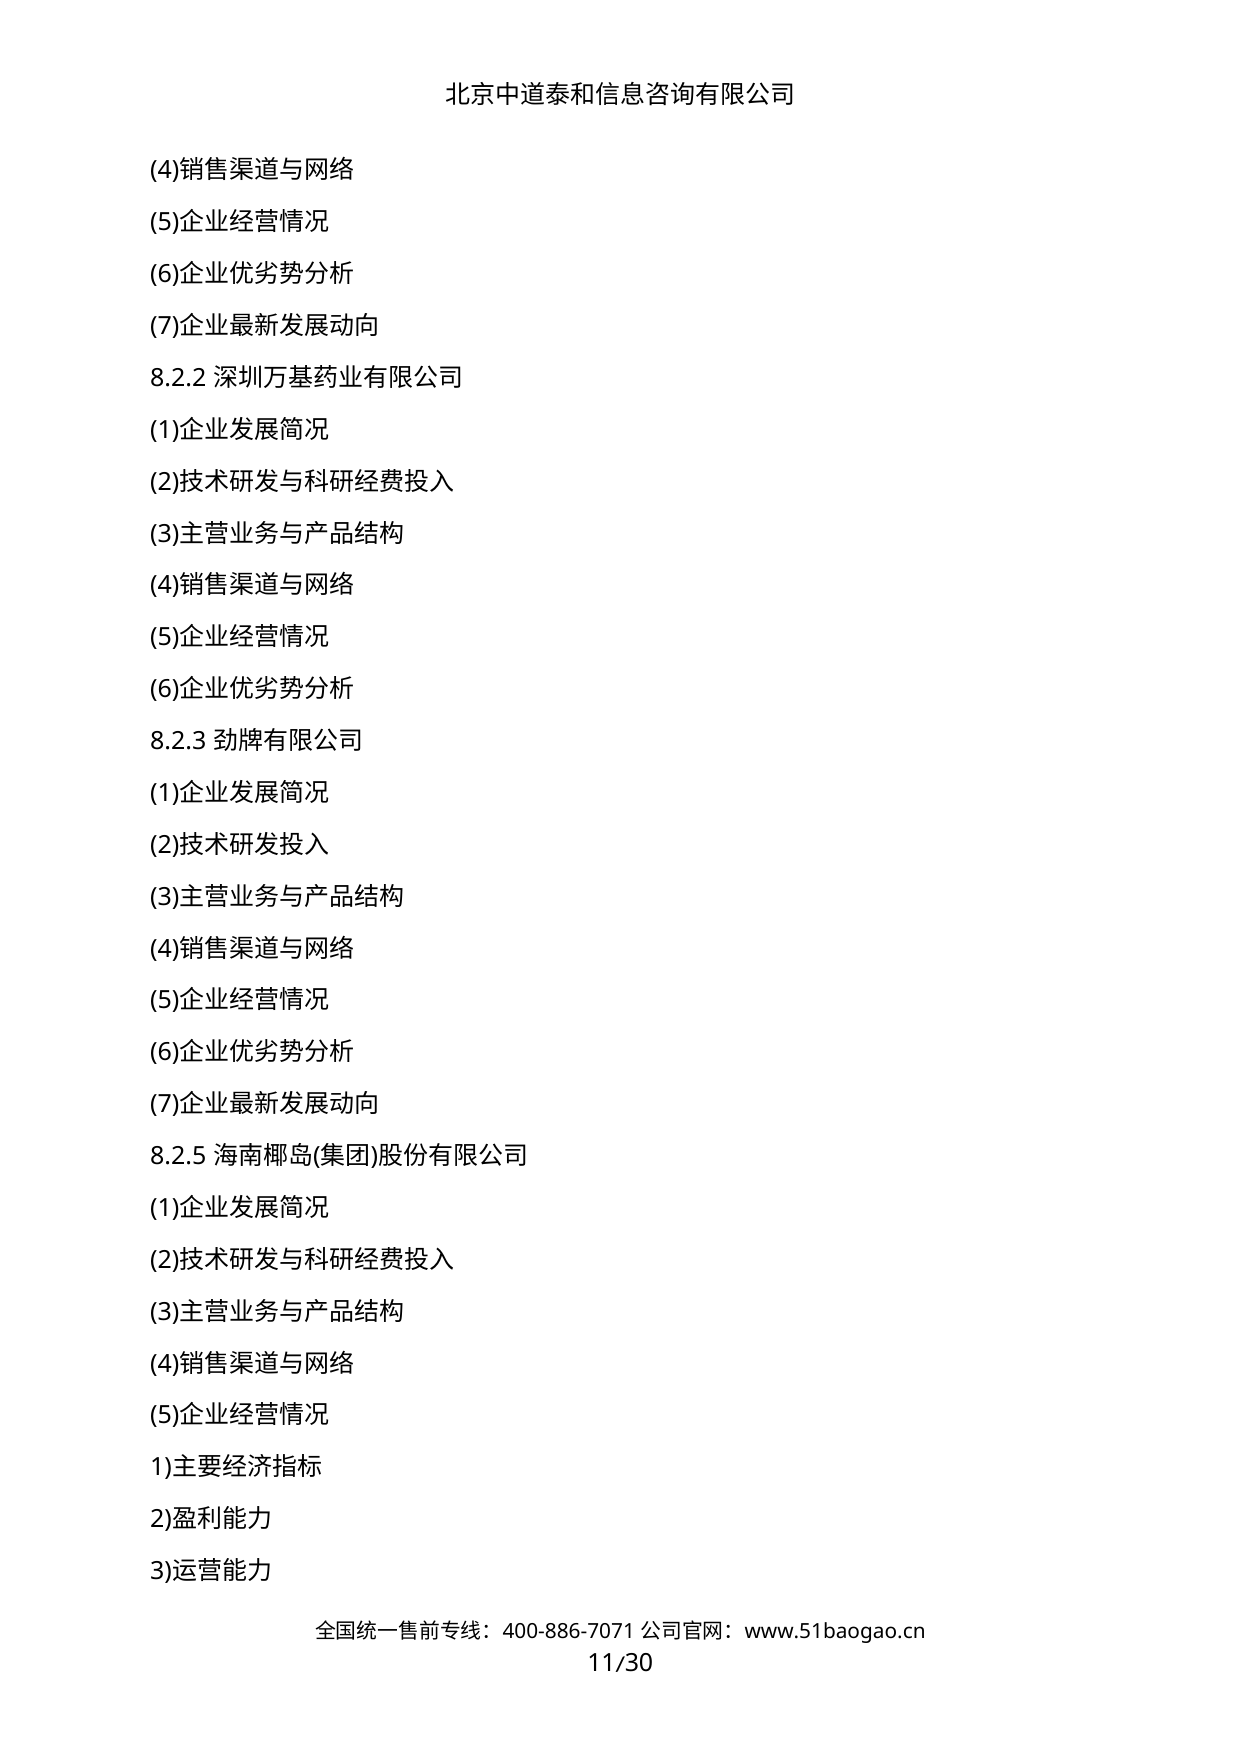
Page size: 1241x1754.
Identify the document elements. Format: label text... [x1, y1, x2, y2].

text (5)企业经营情况 [150, 980, 1090, 1016]
text 8.2.2 深圳万基药业有限公司 [150, 357, 1090, 394]
text 8.2.5 海南椰岛(集团)股份有限公司 [150, 1136, 1090, 1172]
text (4)销售渠道与网络 [150, 1343, 1090, 1379]
text (4)销售渠道与网络 [150, 150, 1090, 186]
text (4)销售渠道与网络 [150, 928, 1090, 964]
text (3)主营业务与产品结构 [150, 876, 1090, 912]
text 8.2.3 劲牌有限公司 [150, 721, 1090, 757]
text (3)主营业务与产品结构 [150, 513, 1090, 549]
text (2)技术研发与科研经费投入 [150, 1239, 1090, 1276]
text (7)企业最新发展动向 [150, 1084, 1090, 1120]
text (2)技术研发与科研经费投入 [150, 461, 1090, 497]
text (7)企业最新发展动向 [150, 306, 1090, 342]
text 3)运营能力 [150, 1551, 1090, 1587]
text (6)企业优劣势分析 [150, 1032, 1090, 1068]
text (1)企业发展简况 [150, 409, 1090, 446]
text 2)盈利能力 [150, 1499, 1090, 1535]
text (5)企业经营情况 [150, 617, 1090, 653]
text (1)企业发展简况 [150, 1187, 1090, 1224]
text (6)企业优劣势分析 [150, 254, 1090, 290]
text (4)销售渠道与网络 [150, 565, 1090, 601]
text (5)企业经营情况 [150, 202, 1090, 238]
text 1)主要经济指标 [150, 1447, 1090, 1483]
text (6)企业优劣势分析 [150, 669, 1090, 705]
text (5)企业经营情况 [150, 1395, 1090, 1431]
text (2)技术研发投入 [150, 824, 1090, 861]
text (3)主营业务与产品结构 [150, 1291, 1090, 1327]
text (1)企业发展简况 [150, 772, 1090, 809]
